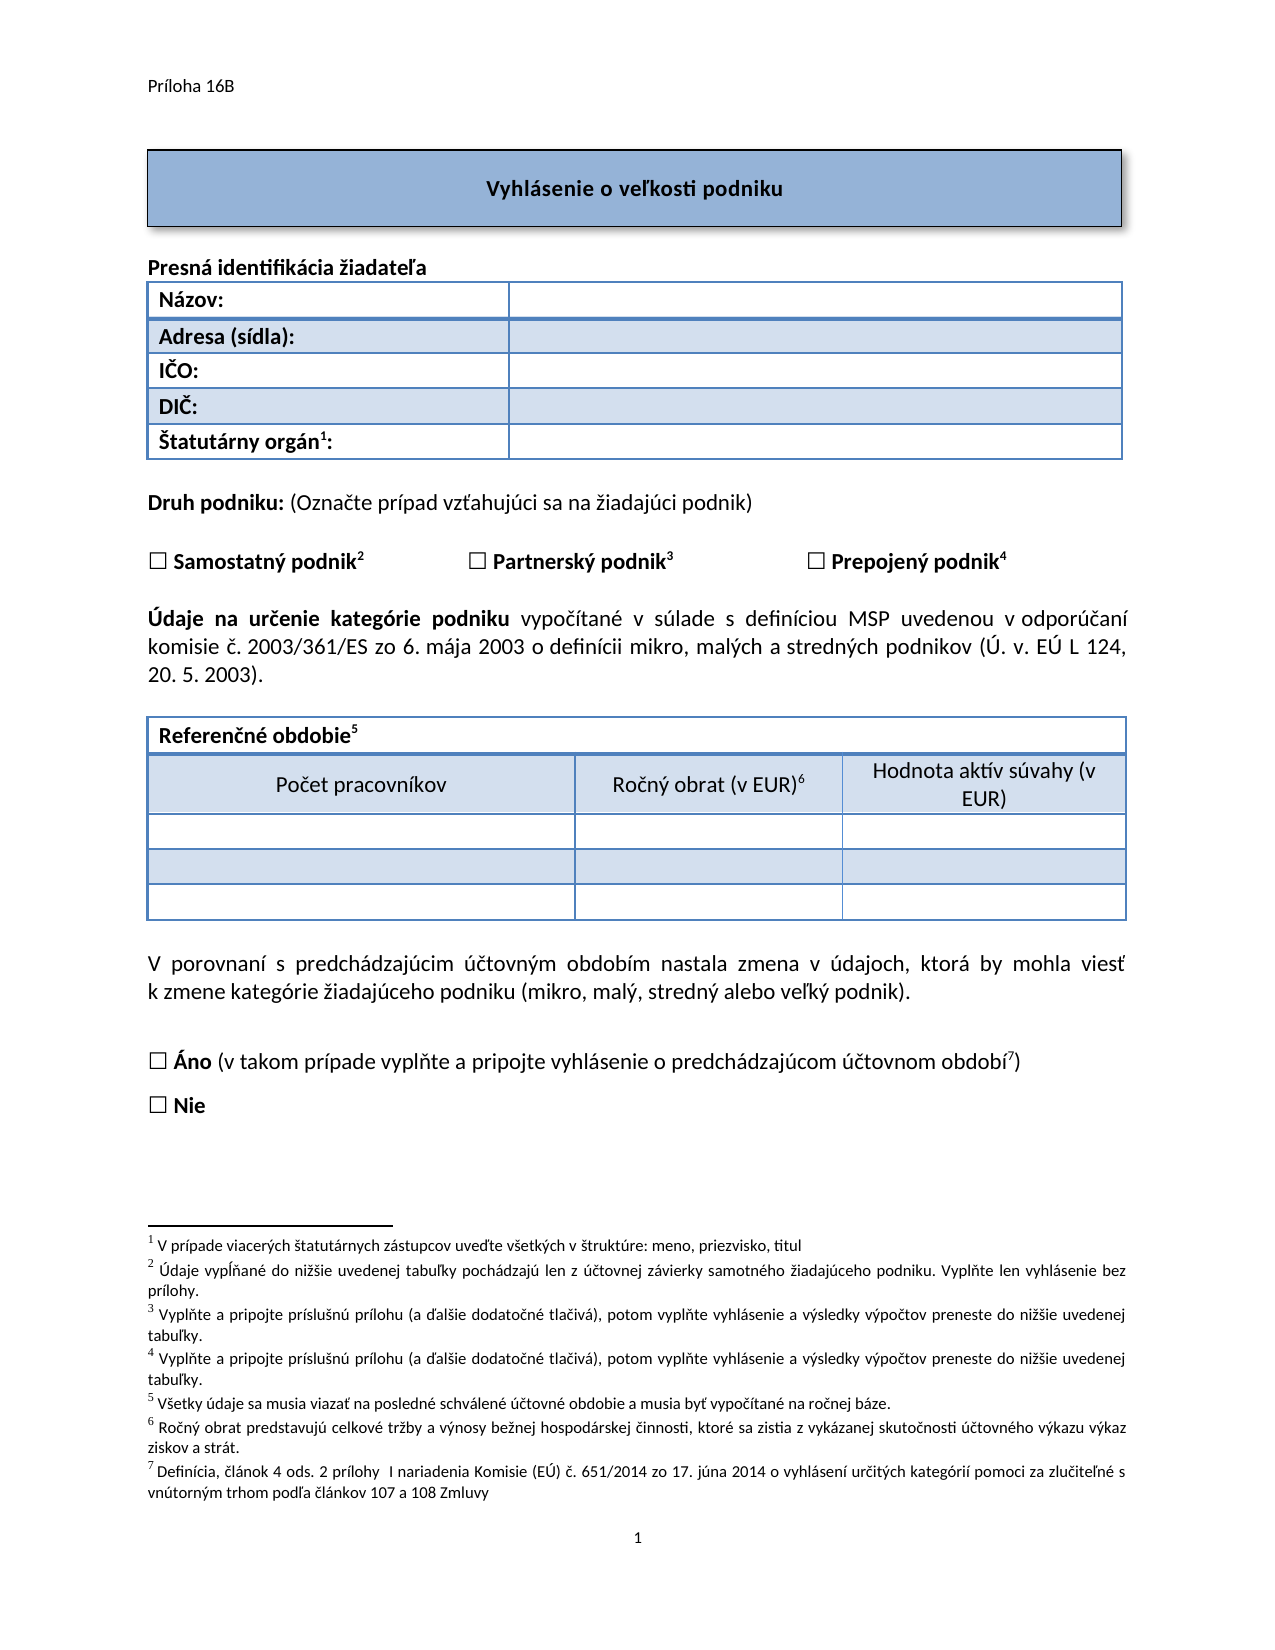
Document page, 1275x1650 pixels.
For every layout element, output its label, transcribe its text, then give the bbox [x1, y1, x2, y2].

text Presná identifikácia žiadateľa [148, 253, 1127, 281]
table_cell [576, 815, 842, 848]
table_cell [510, 425, 1121, 458]
table_cell Adresa (sídla): [149, 321, 508, 352]
table_cell [510, 354, 1121, 387]
table_cell [149, 815, 574, 848]
table_header Názov: [149, 283, 508, 316]
table_cell Hodnota aktív súvahy (v EUR) [843, 756, 1125, 812]
table_cell [843, 850, 1125, 883]
table_header [510, 283, 1121, 316]
table_cell [576, 850, 842, 883]
text Údaje na určenie kategórie podniku vypočítané v súlade s definíciou MSP uvedenou v odporúčaní komisie č. 2003/361/ES zo 6. mája 2003 o definícii mikro, malých a stredných podnikov (Ú. v. EÚ L 124, 20. 5. 2003). [148, 604, 1127, 688]
table_cell [510, 321, 1121, 352]
table_cell [510, 389, 1121, 423]
table_header Referenčné obdobie [149, 718, 1125, 752]
text V porovnaní s predchádzajúcim účtovným obdobím nastala zmena v údajoch, ktorá by mohla viesť k zmene kategórie žiadajúceho podniku (mikro, malý, stredný alebo veľký podnik). [148, 949, 1127, 1005]
table_cell Počet pracovníkov [149, 756, 574, 812]
text Druh podniku: (Označte prípad vzťahujúci sa na žiadajúci podnik) [148, 488, 1127, 516]
text Áno (v takom prípade vyplňte a pripojte vyhlásenie o predchádzajúcom účtovnom období) [148, 1045, 1127, 1077]
text Nie [148, 1089, 1127, 1120]
table_cell [843, 885, 1125, 919]
table_cell [149, 885, 574, 919]
table_cell IČO: [149, 354, 508, 387]
text Samostatný podnik Partnerský podnik Prepojený podnik [148, 545, 1127, 576]
table_cell [149, 850, 574, 883]
table_cell DIČ: [149, 389, 508, 423]
table_cell [576, 885, 842, 919]
table_cell Štatutárny orgán: [149, 425, 508, 458]
table_cell Ročný obrat (v EUR) [576, 756, 842, 812]
table_cell [843, 815, 1125, 848]
